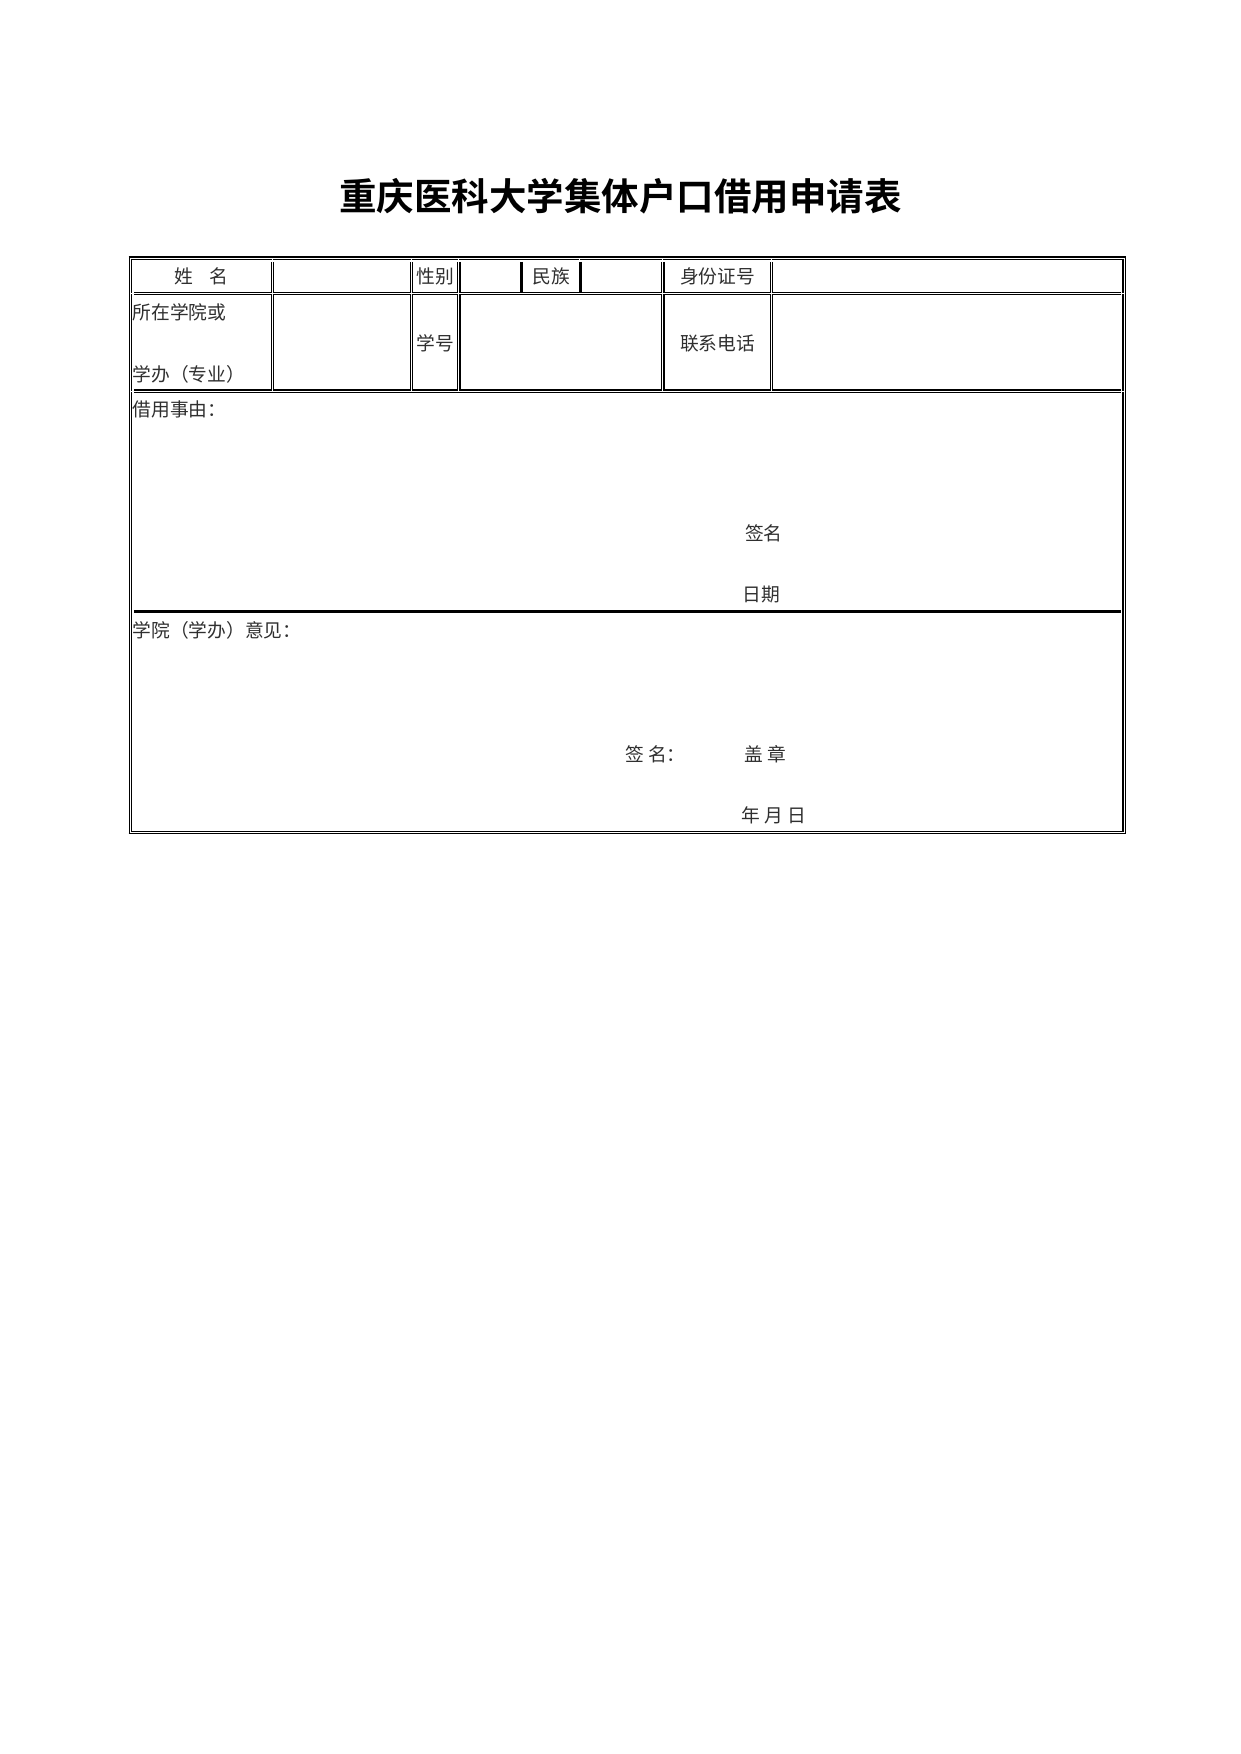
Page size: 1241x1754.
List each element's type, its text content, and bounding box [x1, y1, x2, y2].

table_cell 联系电话 [665, 295, 770, 389]
table_header [772, 260, 1122, 292]
table_cell 学院（学办）意见： 签 名： 盖 章 年 月 日 [132, 610, 1122, 831]
table_header 民族 [521, 258, 580, 292]
table_cell [274, 295, 410, 389]
table_header [459, 260, 521, 292]
text 重庆医科大学集体户口借用申请表 [187, 162, 1053, 227]
table_header [580, 258, 663, 292]
table_cell 学号 [413, 295, 457, 389]
table_cell 借用事由： 签名 日期 [132, 389, 1123, 610]
table_cell [772, 292, 1124, 389]
table_header 性别 [411, 258, 459, 292]
table_header 姓 名 [132, 260, 273, 292]
table_cell [461, 295, 661, 389]
table_cell 所在学院或 学办（专业） [130, 292, 273, 389]
table_header 身份证号 [663, 260, 772, 292]
table_header [273, 260, 411, 292]
